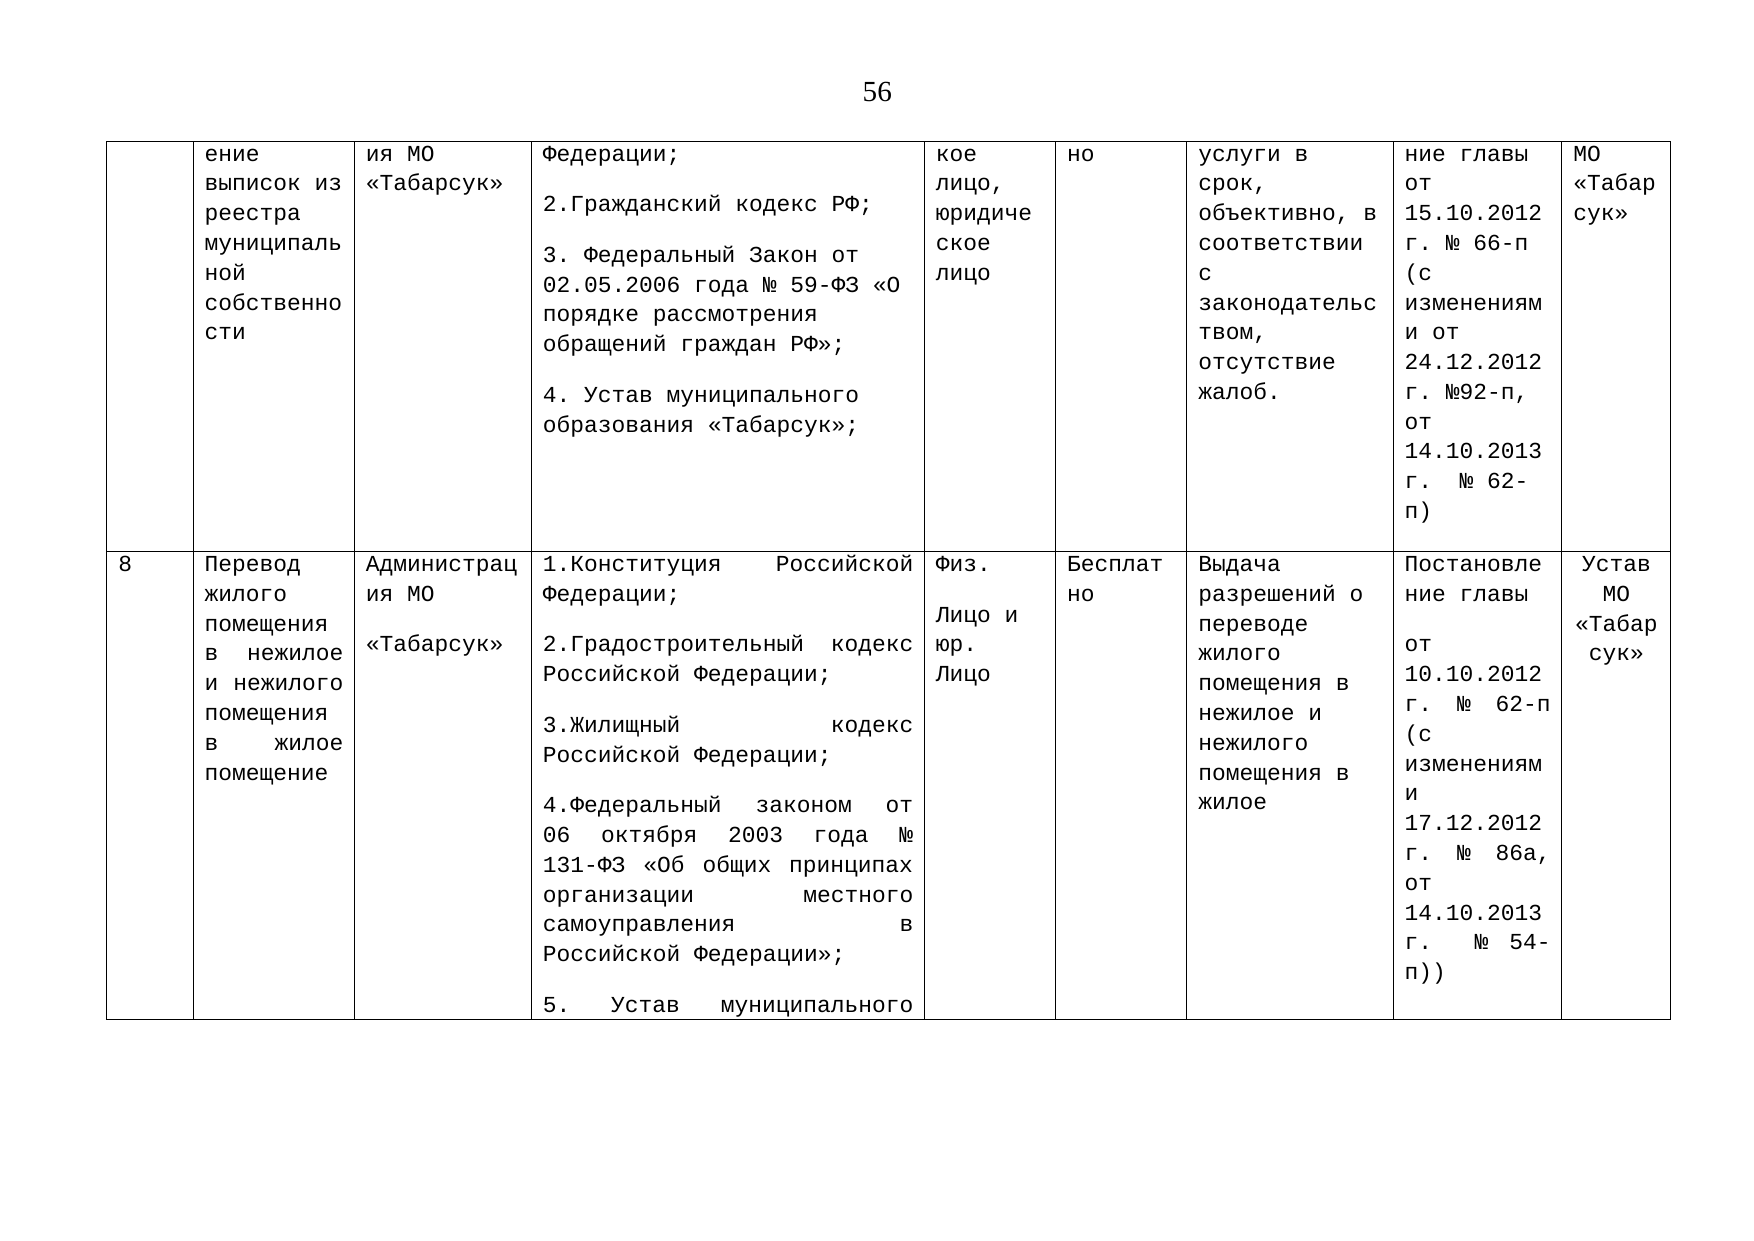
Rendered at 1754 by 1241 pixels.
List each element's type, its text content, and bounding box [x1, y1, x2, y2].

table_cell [194, 552, 354, 1019]
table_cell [194, 142, 354, 551]
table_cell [532, 552, 924, 1019]
table_cell 7 [107, 142, 193, 551]
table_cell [355, 552, 531, 1019]
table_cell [1394, 552, 1561, 1019]
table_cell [1187, 552, 1393, 1019]
table_cell бесплатно [1056, 142, 1186, 551]
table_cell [925, 552, 1055, 1019]
table_cell 8 [107, 552, 193, 1019]
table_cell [1394, 142, 1561, 551]
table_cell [355, 142, 531, 551]
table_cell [925, 142, 1055, 551]
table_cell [1187, 142, 1393, 551]
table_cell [532, 142, 924, 551]
table_cell Устав МО «Табарсук» [1562, 552, 1670, 1019]
table_cell Бесплатно [1056, 552, 1186, 1019]
table_cell Устав МО «Табарсук» [1562, 142, 1670, 551]
